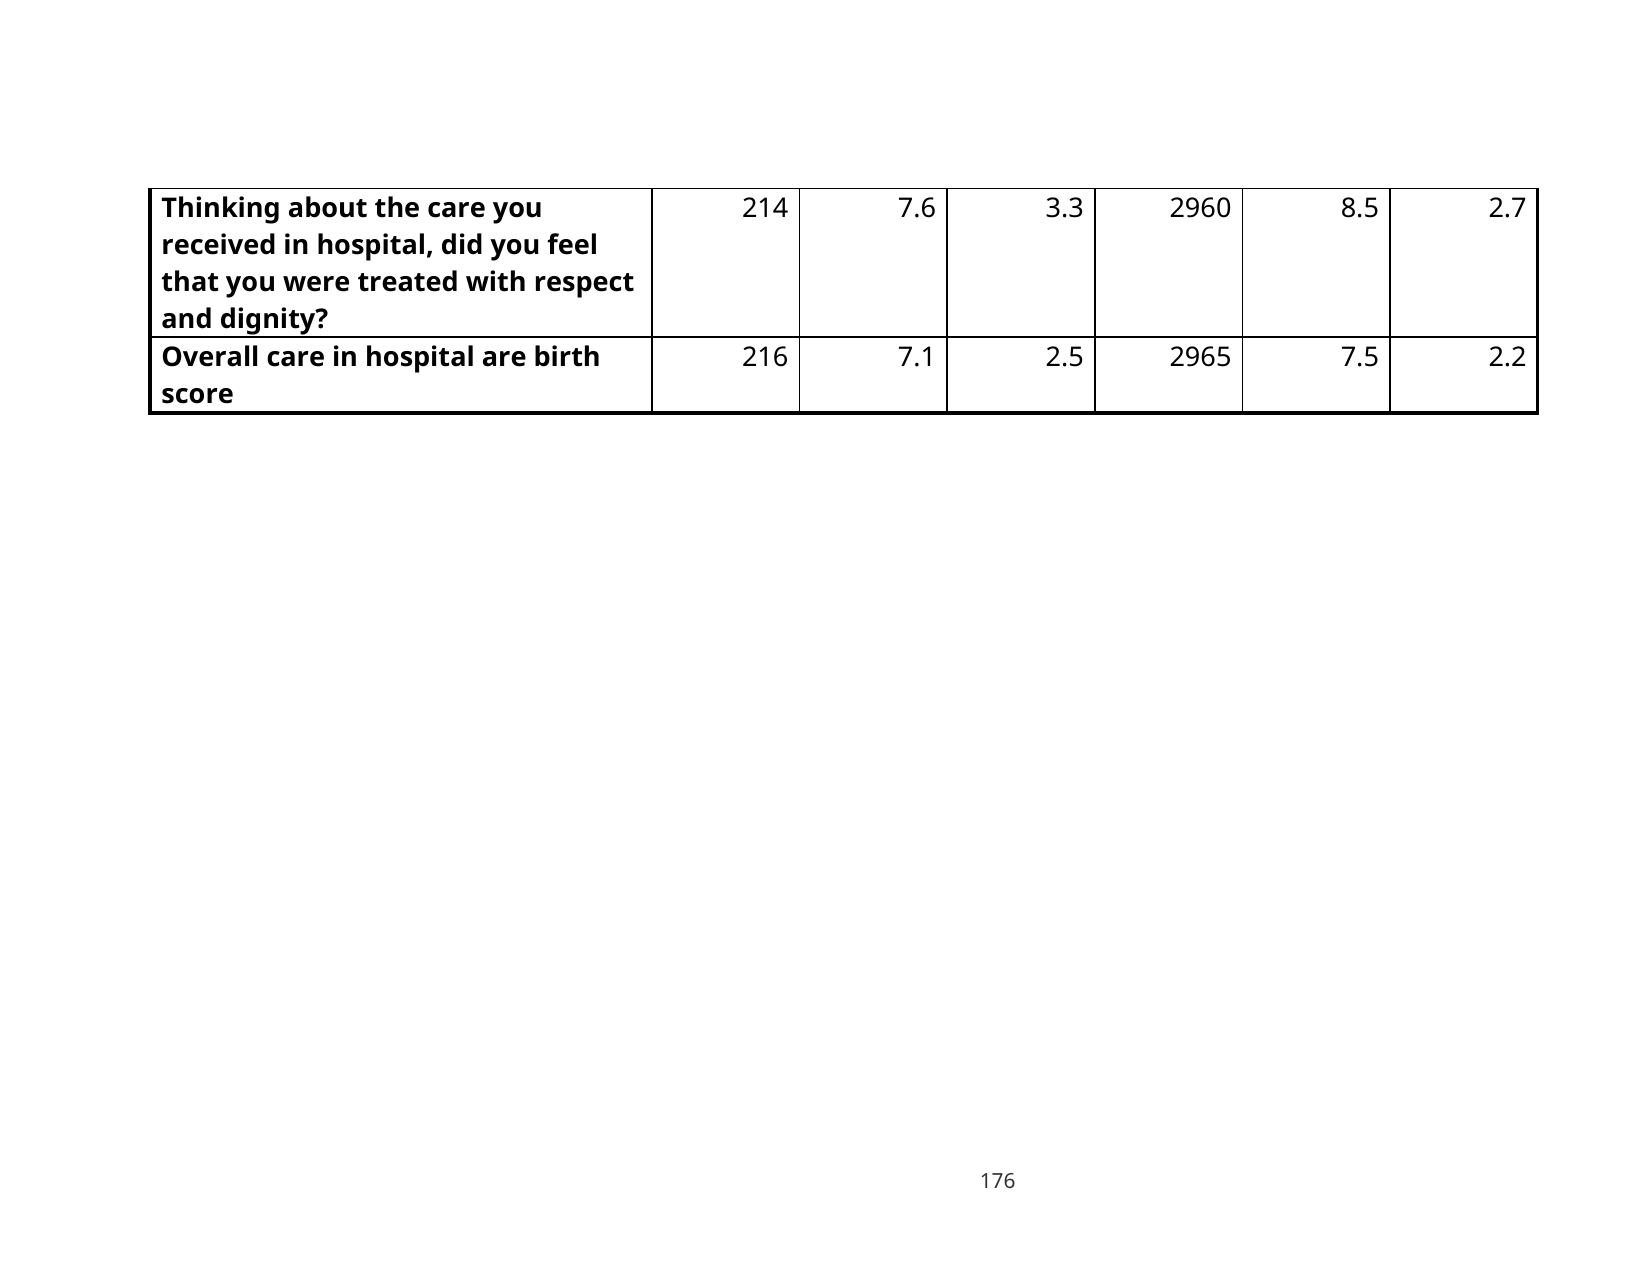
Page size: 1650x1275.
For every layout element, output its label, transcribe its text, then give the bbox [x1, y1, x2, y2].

table_cell 8.5 [1243, 189, 1389, 336]
table_cell 7.1 [800, 338, 946, 411]
table_cell 2.7 [1391, 189, 1536, 336]
table_cell 2960 [1096, 189, 1242, 336]
table_cell 2.2 [1391, 338, 1536, 411]
table_cell 2965 [1096, 338, 1242, 411]
table_cell 7.5 [1243, 338, 1389, 411]
table_cell Overall care in hospital are birth score [152, 338, 651, 411]
table_cell 7.6 [800, 189, 946, 336]
table_cell 3.3 [948, 189, 1094, 336]
table_cell 216 [653, 338, 799, 411]
table_cell 214 [653, 189, 799, 336]
table_cell Thinking about the care you received in hospital, did you feel that you were treated with respect and dignity? [152, 189, 651, 336]
table_cell 2.5 [948, 338, 1094, 411]
